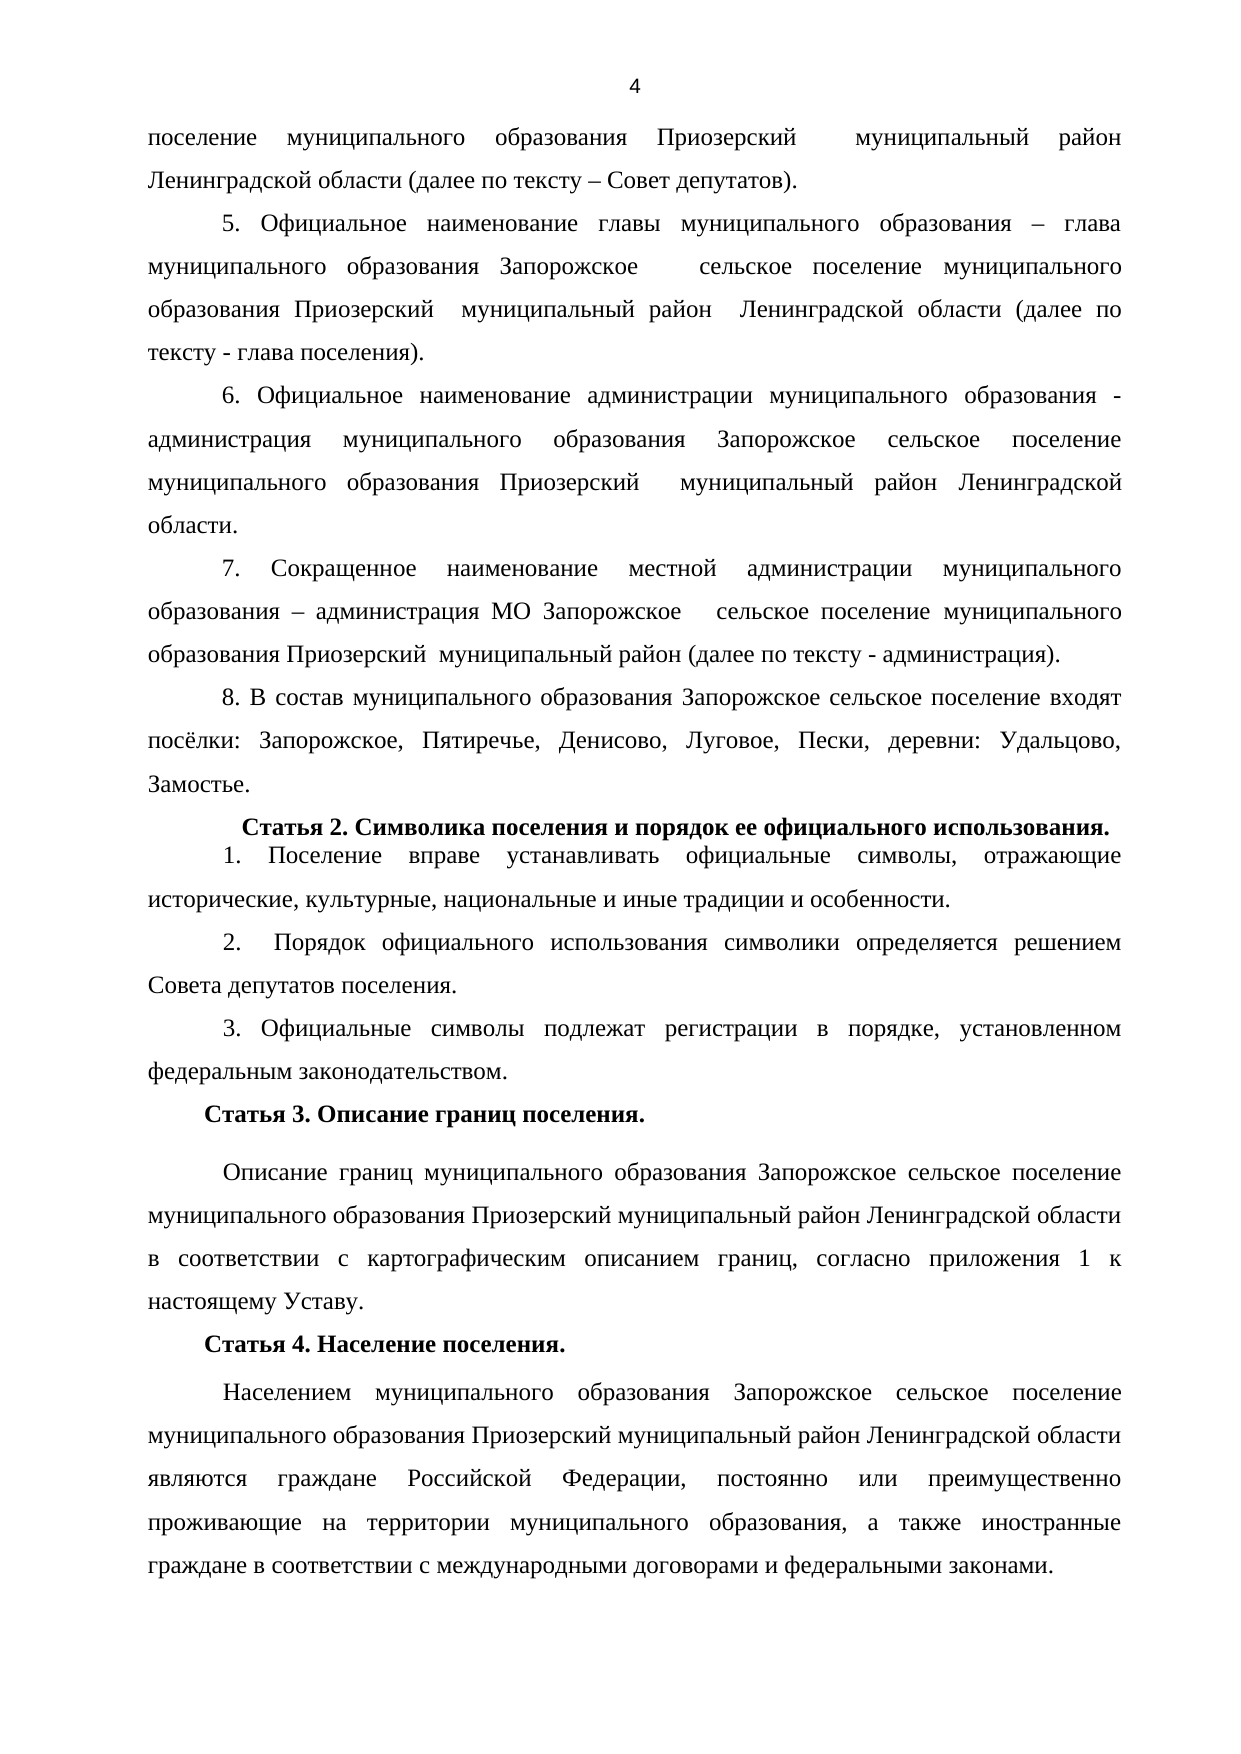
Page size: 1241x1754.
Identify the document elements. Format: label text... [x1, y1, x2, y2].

text 1. Поселение вправе устанавливать официальные символы, отражающие исторические, культурные, национальные и иные традиции и особенности. [148, 841, 1122, 912]
subtitle Статья 2. Символика поселения и порядок ее официального использования. [148, 812, 1122, 841]
subtitle Статья 4. Население поселения. [148, 1329, 1122, 1358]
subtitle Статья 3. Описание границ поселения. [148, 1099, 1122, 1128]
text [148, 122, 1122, 194]
text 5. Официальное наименование главы муниципального образования – глава муниципального образования Запорожское сельское поселение муниципального образования Приозерский муниципальный район Ленинградской области (далее по тексту - глава поселения). [148, 208, 1122, 366]
text Населением муниципального образования Запорожское сельское поселение муниципального образования Приозерский муниципальный район Ленинградской области являются граждане Российской Федерации, постоянно или преимущественно проживающие на территории муниципального образования, а также иностранные граждане в соответствии с международными договорами и федеральными законами. [148, 1377, 1122, 1578]
text 6. Официальное наименование администрации муниципального образования - администрация муниципального образования Запорожское сельское поселение муниципального образования Приозерский муниципальный район Ленинградской области. [148, 381, 1122, 539]
text 7. Сокращенное наименование местной администрации муниципального образования – администрация МО Запорожское сельское поселение муниципального образования Приозерский муниципальный район (далее по тексту - администрация). [148, 553, 1122, 668]
text Описание границ муниципального образования Запорожское сельское поселение муниципального образования Приозерский муниципальный район Ленинградской области в соответствии с картографическим описанием границ, согласно приложения 1 к настоящему Уставу. [148, 1157, 1122, 1315]
text 8. В состав муниципального образования Запорожское сельское поселение входят посёлки: Запорожское, Пятиречье, Денисово, Луговое, Пески, деревни: Удальцово, Замостье. [148, 682, 1122, 797]
text 2. Порядок официального использования символики определяется решением Совета депутатов поселения. [148, 927, 1122, 999]
text 3. Официальные символы подлежат регистрации в порядке, установленном федеральным законодательством. [148, 1013, 1122, 1085]
